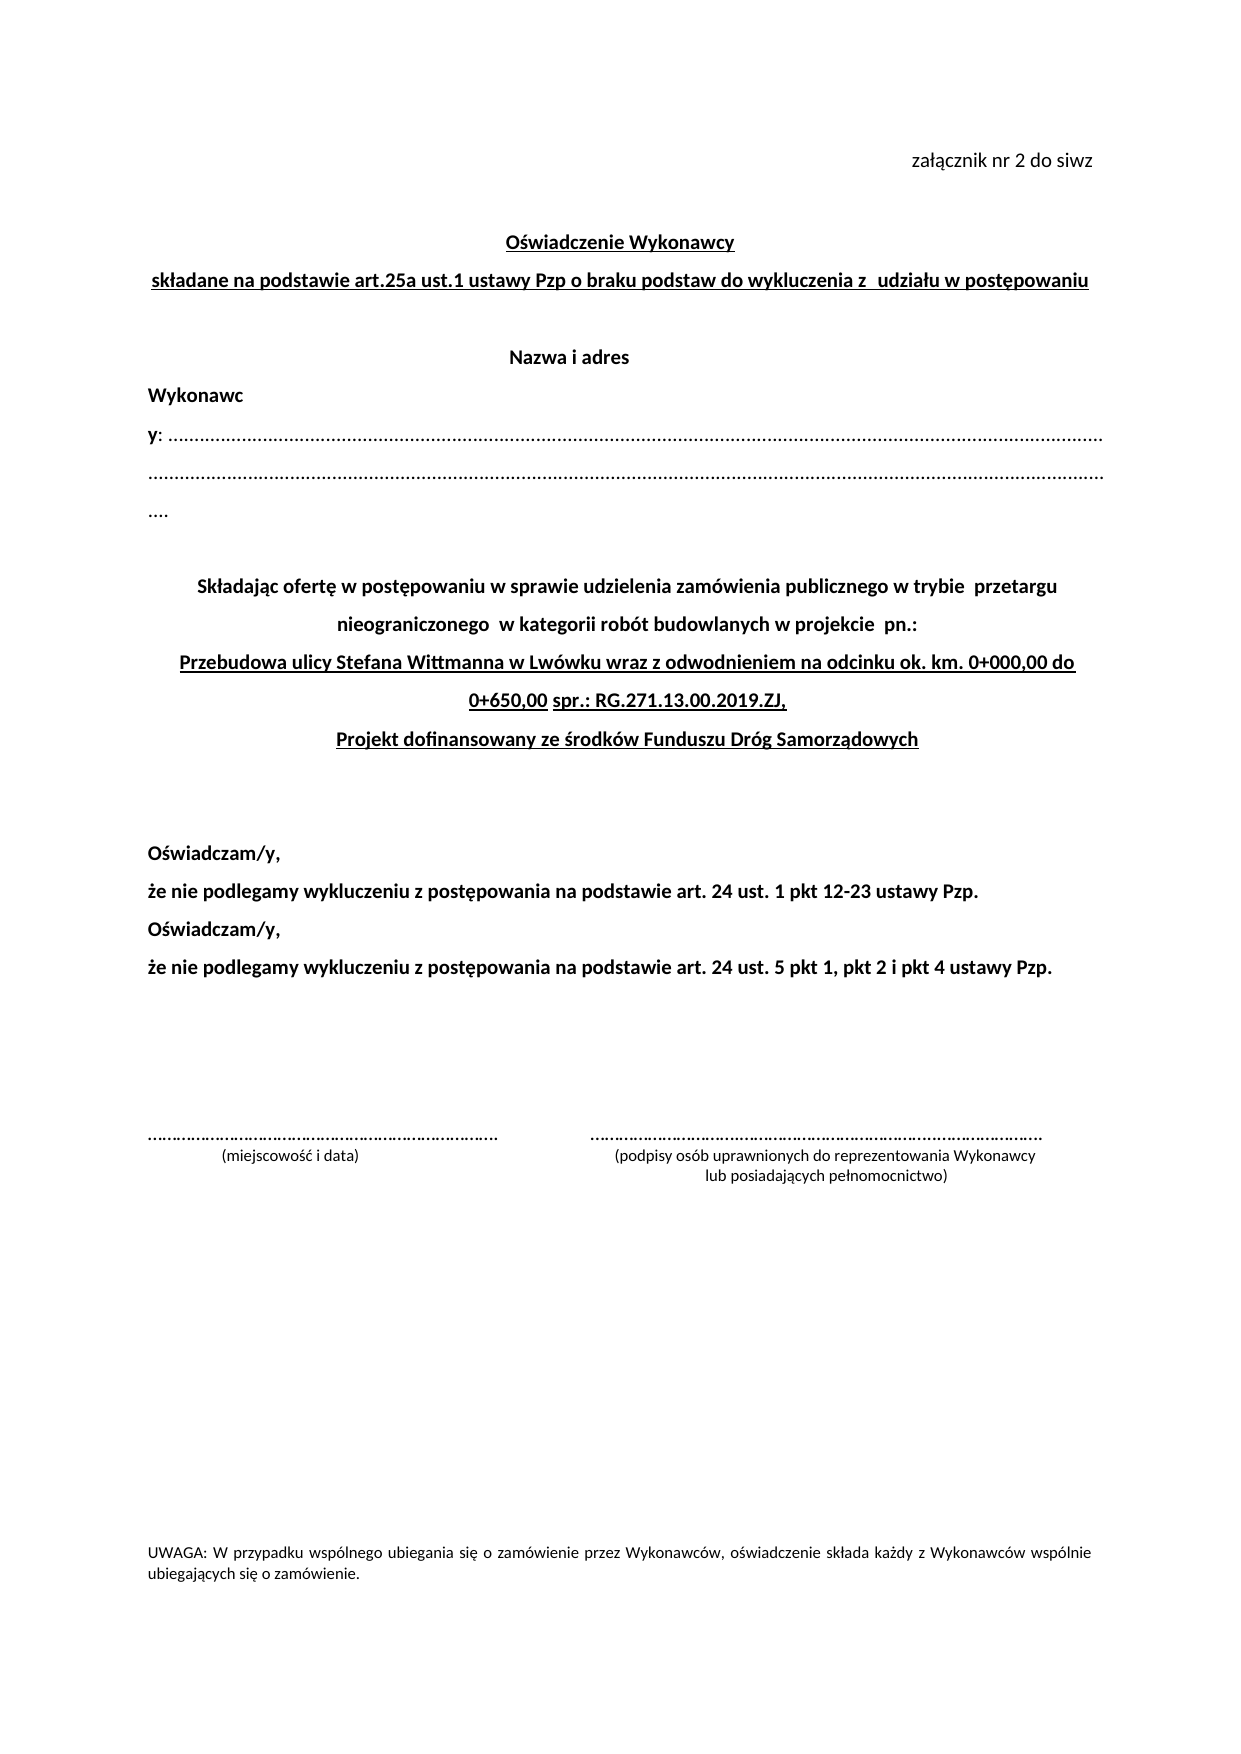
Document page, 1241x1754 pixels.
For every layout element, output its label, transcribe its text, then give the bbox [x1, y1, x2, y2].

text UWAGA: W przypadku wspólnego ubiegania się o zamówienie przez Wykonawców, oświadczenie składa każdy z Wykonawców wspólnie ubiegających się o zamówienie. [148, 1543, 1093, 1583]
text ………………………………………………………………. ………………………….…………………………………..…………………. (miejscowość i data) (podpisy osób uprawnionych do reprezentowania Wykonawcy lub posiadających pełnomocnictwo) [148, 1120, 1093, 1186]
text Nazwa i adres Wykonawcy: ............................................................................................................................................................................................................................................................................................................................................................................ [148, 344, 1107, 522]
text Oświadczenie Wykonawcy [148, 229, 1093, 254]
text Składając ofertę w postępowaniu w sprawie udzielenia zamówienia publicznego w trybie przetargu nieograniczonego w kategorii robót budowlanych w projekcie pn.: [148, 573, 1107, 637]
text Oświadczam/y, że nie podlegamy wykluczeniu z postępowania na podstawie art. 24 ust. 1 pkt 12-23 ustawy Pzp. Oświadczam/y, że nie podlegamy wykluczeniu z postępowania na podstawie art. 24 ust. 5 pkt 1, pkt 2 i pkt 4 ustawy Pzp. [148, 802, 1107, 980]
text składane na podstawie art.25a ust.1 ustawy Pzp o braku podstaw do wykluczenia z udziału w postępowaniu [148, 267, 1093, 292]
text Przebudowa ulicy Stefana Wittmanna w Lwówku wraz z odwodnieniem na odcinku ok. km. 0+000,00 do 0+650,00 spr.: RG.271.13.00.2019.ZJ, Projekt dofinansowany ze środków Funduszu Dróg Samorządowych [148, 649, 1107, 751]
text załącznik nr 2 do siwz [694, 148, 1093, 215]
